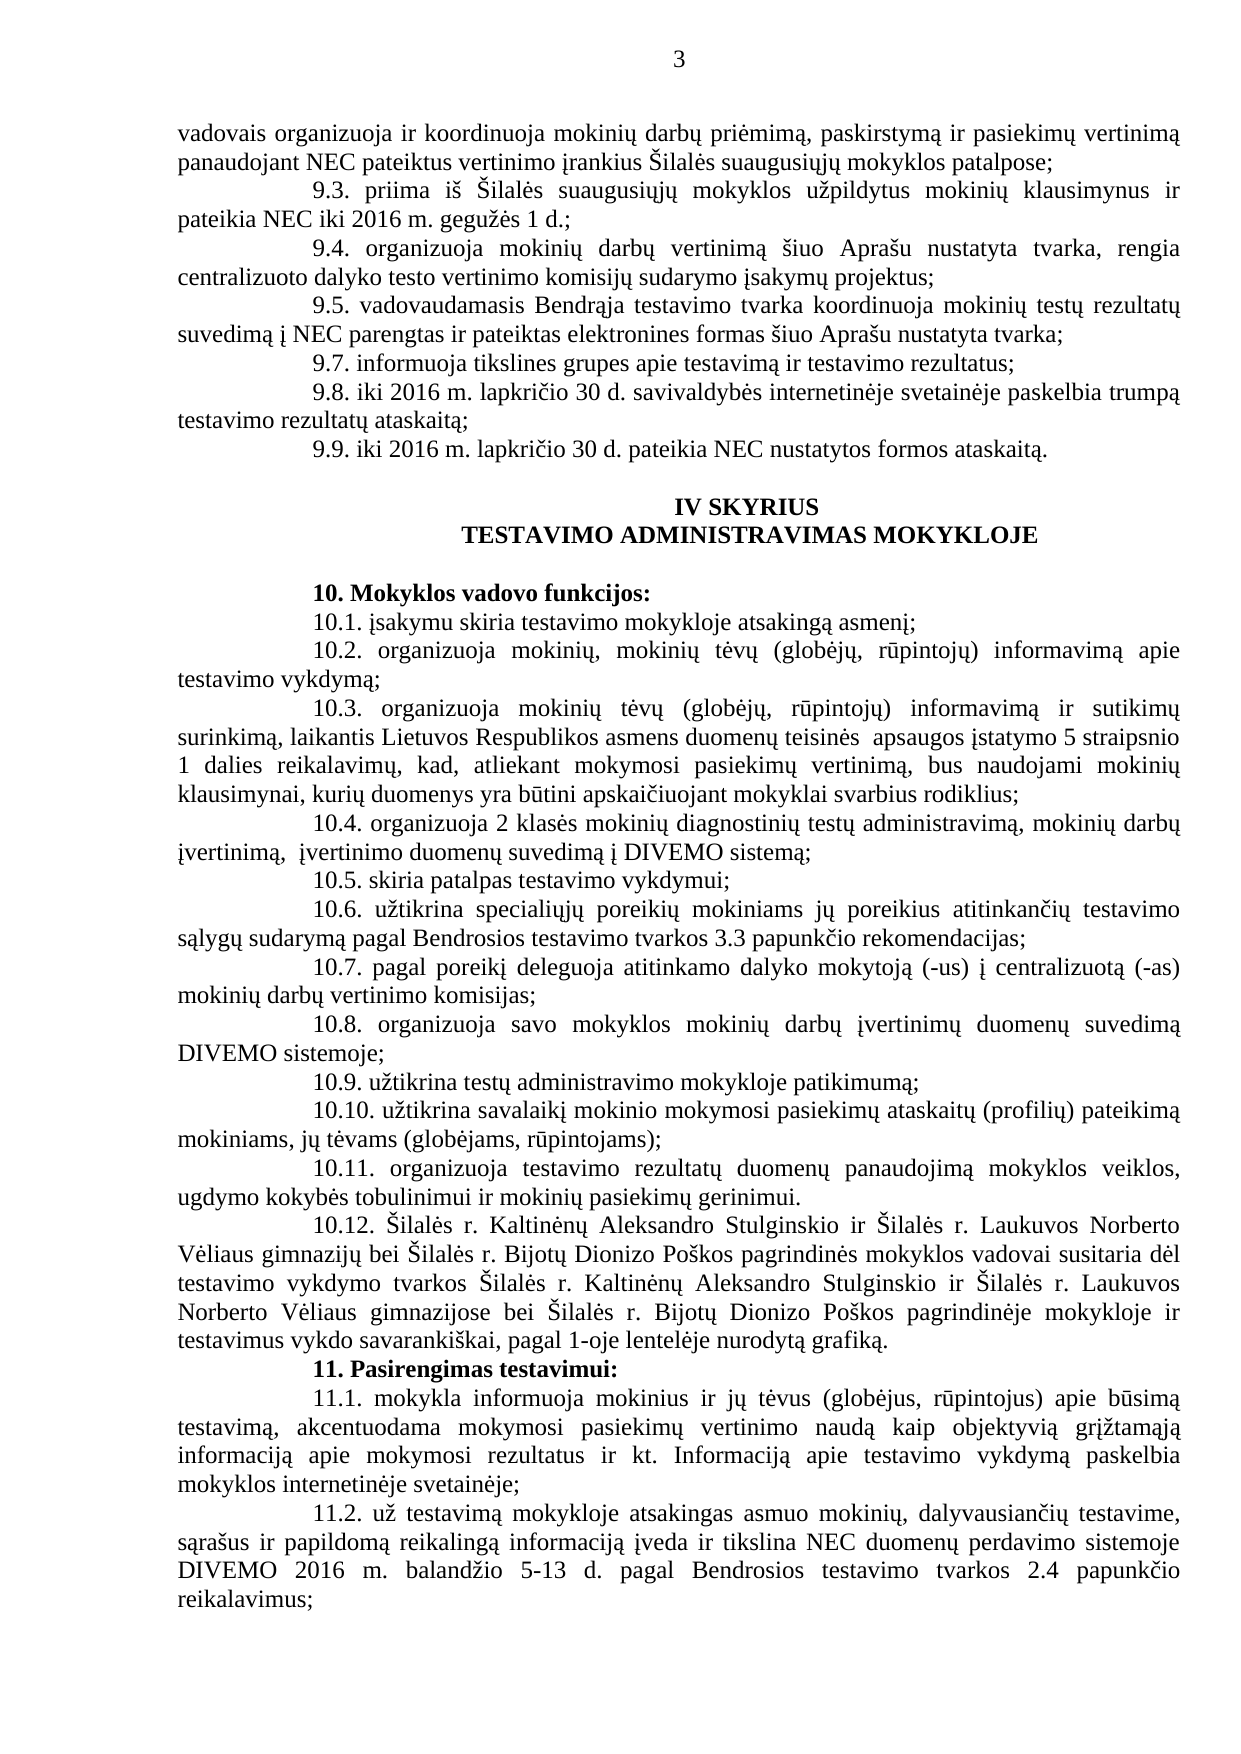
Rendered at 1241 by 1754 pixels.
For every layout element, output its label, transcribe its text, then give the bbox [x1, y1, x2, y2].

text 10.10. užtikrina savalaikį mokinio mokymosi pasiekimų ataskaitų (profilių) pateikimą mokiniams, jų tėvams (globėjams, rūpintojams); [177, 1096, 1181, 1153]
text 9.4. organizuoja mokinių darbų vertinimą šiuo Aprašu nustatyta tvarka, rengia centralizuoto dalyko testo vertinimo komisijų sudarymo įsakymų projektus; [177, 233, 1181, 291]
text 11. Pasirengimas testavimui: [177, 1354, 1181, 1383]
text 10.12. Šilalės r. Kaltinėnų Aleksandro Stulginskio ir Šilalės r. Laukuvos Norberto Vėliaus gimnazijų bei Šilalės r. Bijotų Dionizo Poškos pagrindinės mokyklos vadovai susitaria dėl testavimo vykdymo tvarkos Šilalės r. Kaltinėnų Aleksandro Stulginskio ir Šilalės r. Laukuvos Norberto Vėliaus gimnazijose bei Šilalės r. Bijotų Dionizo Poškos pagrindinėje mokykloje ir testavimus vykdo savarankiškai, pagal 1-oje lentelėje nurodytą grafiką. [177, 1211, 1181, 1354]
text 10.3. organizuoja mokinių tėvų (globėjų, rūpintojų) informavimą ir sutikimų surinkimą, laikantis Lietuvos Respublikos asmens duomenų teisinės apsaugos įstatymo 5 straipsnio 1 dalies reikalavimų, kad, atliekant mokymosi pasiekimų vertinimą, bus naudojami mokinių klausimynai, kurių duomenys yra būtini apskaičiuojant mokyklai svarbius rodiklius; [177, 693, 1181, 808]
text 10.11. organizuoja testavimo rezultatų duomenų panaudojimą mokyklos veiklos, ugdymo kokybės tobulinimui ir mokinių pasiekimų gerinimui. [177, 1153, 1181, 1211]
text 10.6. užtikrina specialiųjų poreikių mokiniams jų poreikius atitinkančių testavimo sąlygų sudarymą pagal Bendrosios testavimo tvarkos 3.3 papunkčio rekomendacijas; [177, 894, 1181, 952]
text 9.9. iki 2016 m. lapkričio 30 d. pateikia NEC nustatytos formos ataskaitą. [177, 434, 1181, 463]
text 11.1. mokykla informuoja mokinius ir jų tėvus (globėjus, rūpintojus) apie būsimą testavimą, akcentuodama mokymosi pasiekimų vertinimo naudą kaip objektyvią grįžtamąją informaciją apie mokymosi rezultatus ir kt. Informaciją apie testavimo vykdymą paskelbia mokyklos internetinėje svetainėje; [177, 1383, 1181, 1498]
text 9.7. informuoja tikslines grupes apie testavimą ir testavimo rezultatus; [177, 348, 1181, 377]
text 9.5. vadovaudamasis Bendrąja testavimo tvarka koordinuoja mokinių testų rezultatų suvedimą į NEC parengtas ir pateiktas elektronines formas šiuo Aprašu nustatyta tvarka; [177, 291, 1181, 348]
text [177, 118, 1181, 176]
text 10. Mokyklos vadovo funkcijos: [177, 578, 1181, 607]
text 10.1. įsakymu skiria testavimo mokykloje atsakingą asmenį; [177, 607, 1181, 636]
text 9.8. iki 2016 m. lapkričio 30 d. savivaldybės internetinėje svetainėje paskelbia trumpą testavimo rezultatų ataskaitą; [177, 377, 1181, 434]
text 10.2. organizuoja mokinių, mokinių tėvų (globėjų, rūpintojų) informavimą apie testavimo vykdymą; [177, 636, 1181, 693]
text 10.9. užtikrina testų administravimo mokykloje patikimumą; [177, 1067, 1181, 1096]
text 11.2. už testavimą mokykloje atsakingas asmuo mokinių, dalyvausiančių testavime, sąrašus ir papildomą reikalingą informaciją įveda ir tikslina NEC duomenų perdavimo sistemoje DIVEMO 2016 m. balandžio 5-13 d. pagal Bendrosios testavimo tvarkos 2.4 papunkčio reikalavimus; [177, 1498, 1181, 1613]
text 10.5. skiria patalpas testavimo vykdymui; [177, 866, 1181, 894]
text 10.8. organizuoja savo mokyklos mokinių darbų įvertinimų duomenų suvedimą DIVEMO sistemoje; [177, 1009, 1181, 1067]
text TESTAVIMO ADMINISTRAVIMAS MOKYKLOJE [177, 521, 1181, 549]
text IV SKYRIUS [177, 492, 1181, 521]
text 9.3. priima iš Šilalės suaugusiųjų mokyklos užpildytus mokinių klausimynus ir pateikia NEC iki 2016 m. gegužės 1 d.; [177, 176, 1181, 233]
text 10.7. pagal poreikį deleguoja atitinkamo dalyko mokytoją (-us) į centralizuotą (-as) mokinių darbų vertinimo komisijas; [177, 952, 1181, 1009]
text 10.4. organizuoja 2 klasės mokinių diagnostinių testų administravimą, mokinių darbų įvertinimą, įvertinimo duomenų suvedimą į DIVEMO sistemą; [177, 808, 1181, 866]
